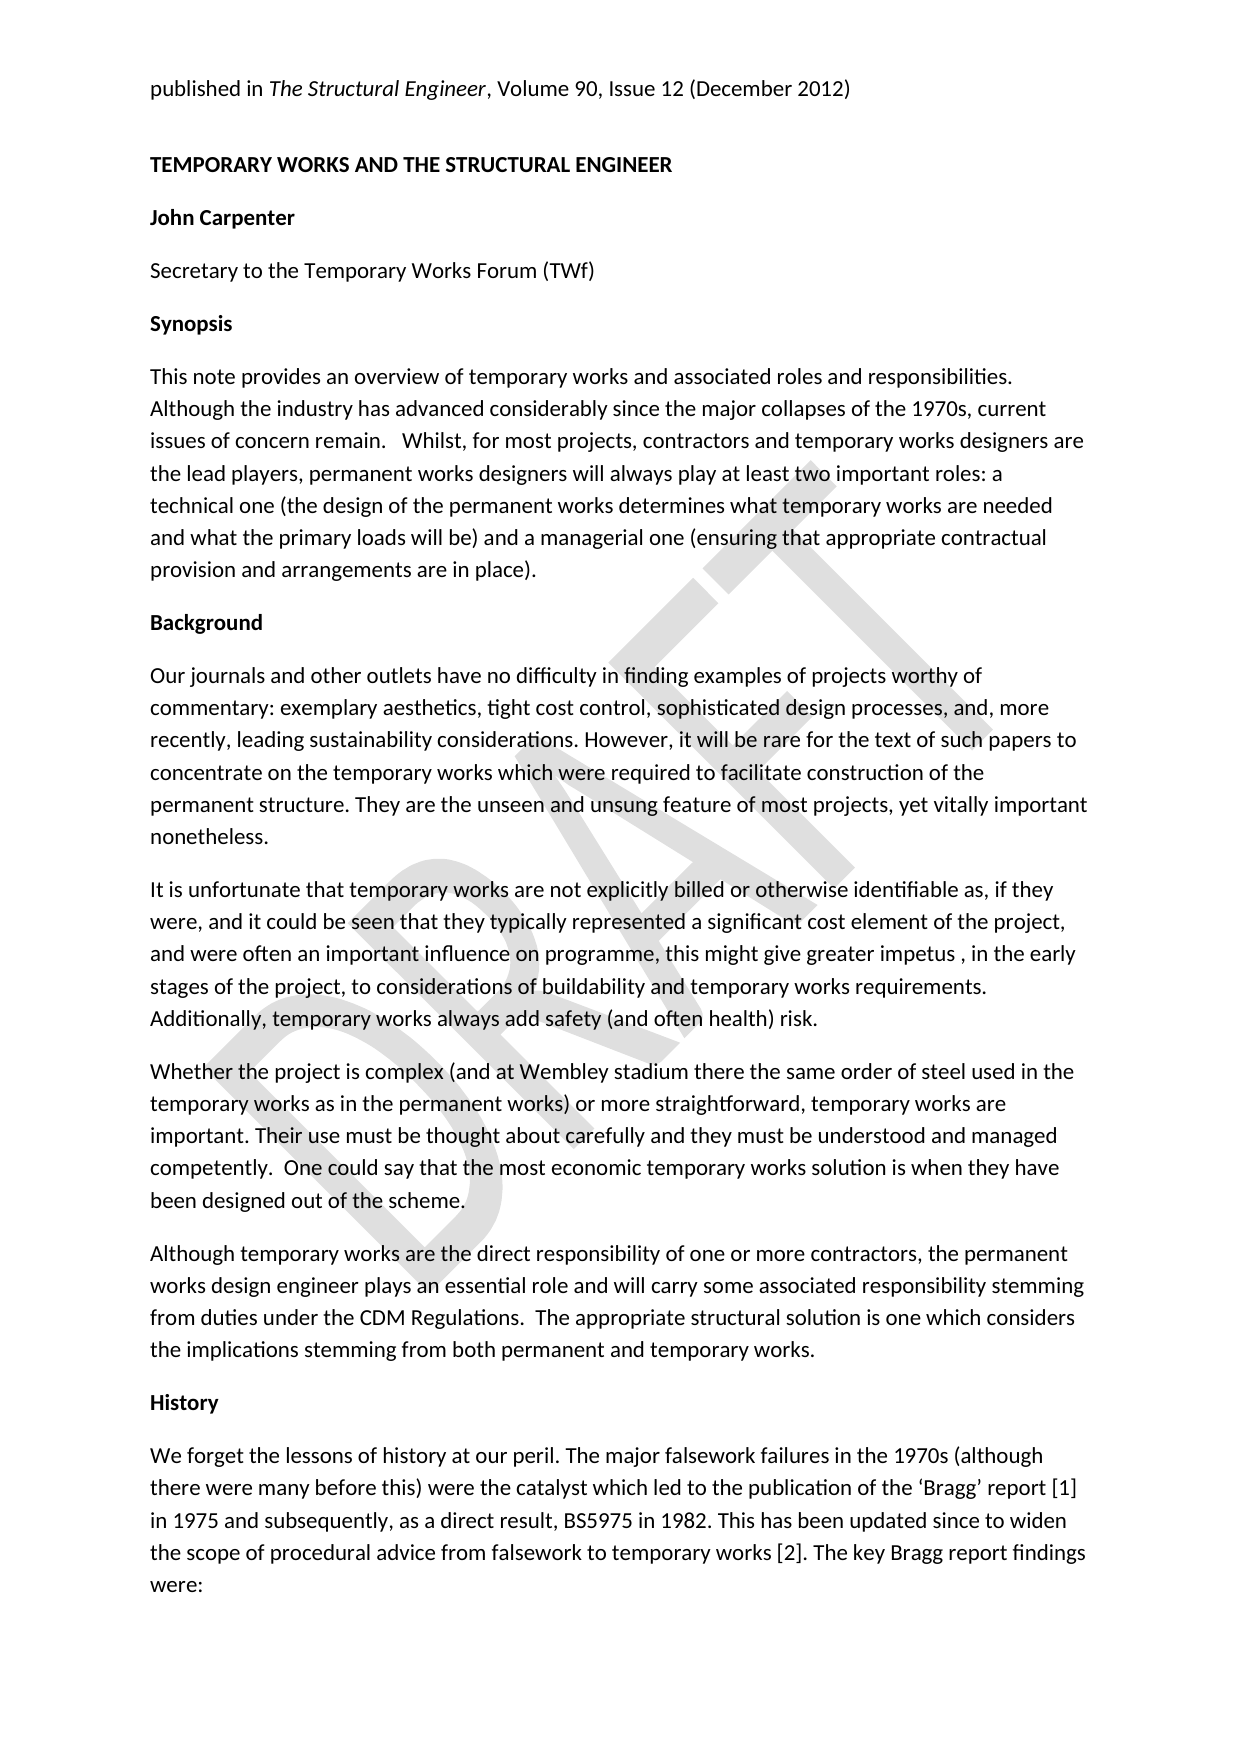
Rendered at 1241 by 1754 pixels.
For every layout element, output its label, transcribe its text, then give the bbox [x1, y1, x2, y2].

text Although temporary works are the direct responsibility of one or more contractors, the permanent works design engineer plays an essential role and will carry some associated responsibility stemming from duties under the CDM Regulations. The appropriate structural solution is one which considers the implications stemming from both permanent and temporary works. [150, 1239, 1090, 1363]
text History [150, 1388, 1090, 1416]
text TEMPORARY WORKS AND THE STRUCTURAL ENGINEER [150, 150, 1090, 178]
text Background [150, 608, 1090, 636]
text We forget the lessons of history at our peril. The major falsework failures in the 1970s (although there were many before this) were the catalyst which led to the publication of the ‘Bragg’ report [1] in 1975 and subsequently, as a direct result, BS5975 in 1982. This has been updated since to widen the scope of procedural advice from falsework to temporary works [2]. The key Bragg report findings were: [150, 1441, 1090, 1598]
text Synopsis [150, 309, 1090, 337]
text Secretary to the Temporary Works Forum (TWf) [150, 256, 1090, 284]
text It is unfortunate that temporary works are not explicitly billed or otherwise identifiable as, if they were, and it could be seen that they typically represented a significant cost element of the project, and were often an important influence on programme, this might give greater impetus , in the early stages of the project, to considerations of buildability and temporary works requirements. Additionally, temporary works always add safety (and often health) risk. [150, 875, 1090, 1032]
text This note provides an overview of temporary works and associated roles and responsibilities. Although the industry has advanced considerably since the major collapses of the 1970s, current issues of concern remain. Whilst, for most projects, contractors and temporary works designers are the lead players, permanent works designers will always play at least two important roles: a technical one (the design of the permanent works determines what temporary works are needed and what the primary loads will be) and a managerial one (ensuring that appropriate contractual provision and arrangements are in place). [150, 362, 1090, 583]
text Whether the project is complex (and at Wembley stadium there the same order of steel used in the temporary works as in the permanent works) or more straightforward, temporary works are important. Their use must be thought about carefully and they must be understood and managed competently. One could say that the most economic temporary works solution is when they have been designed out of the scheme. [150, 1057, 1090, 1214]
text Our journals and other outlets have no difficulty in finding examples of projects worthy of commentary: exemplary aesthetics, tight cost control, sophisticated design processes, and, more recently, leading sustainability considerations. However, it will be rare for the text of such papers to concentrate on the temporary works which were required to facilitate construction of the permanent structure. They are the unseen and unsung feature of most projects, yet vitally important nonetheless. [150, 661, 1090, 850]
text John Carpenter [150, 203, 1090, 231]
